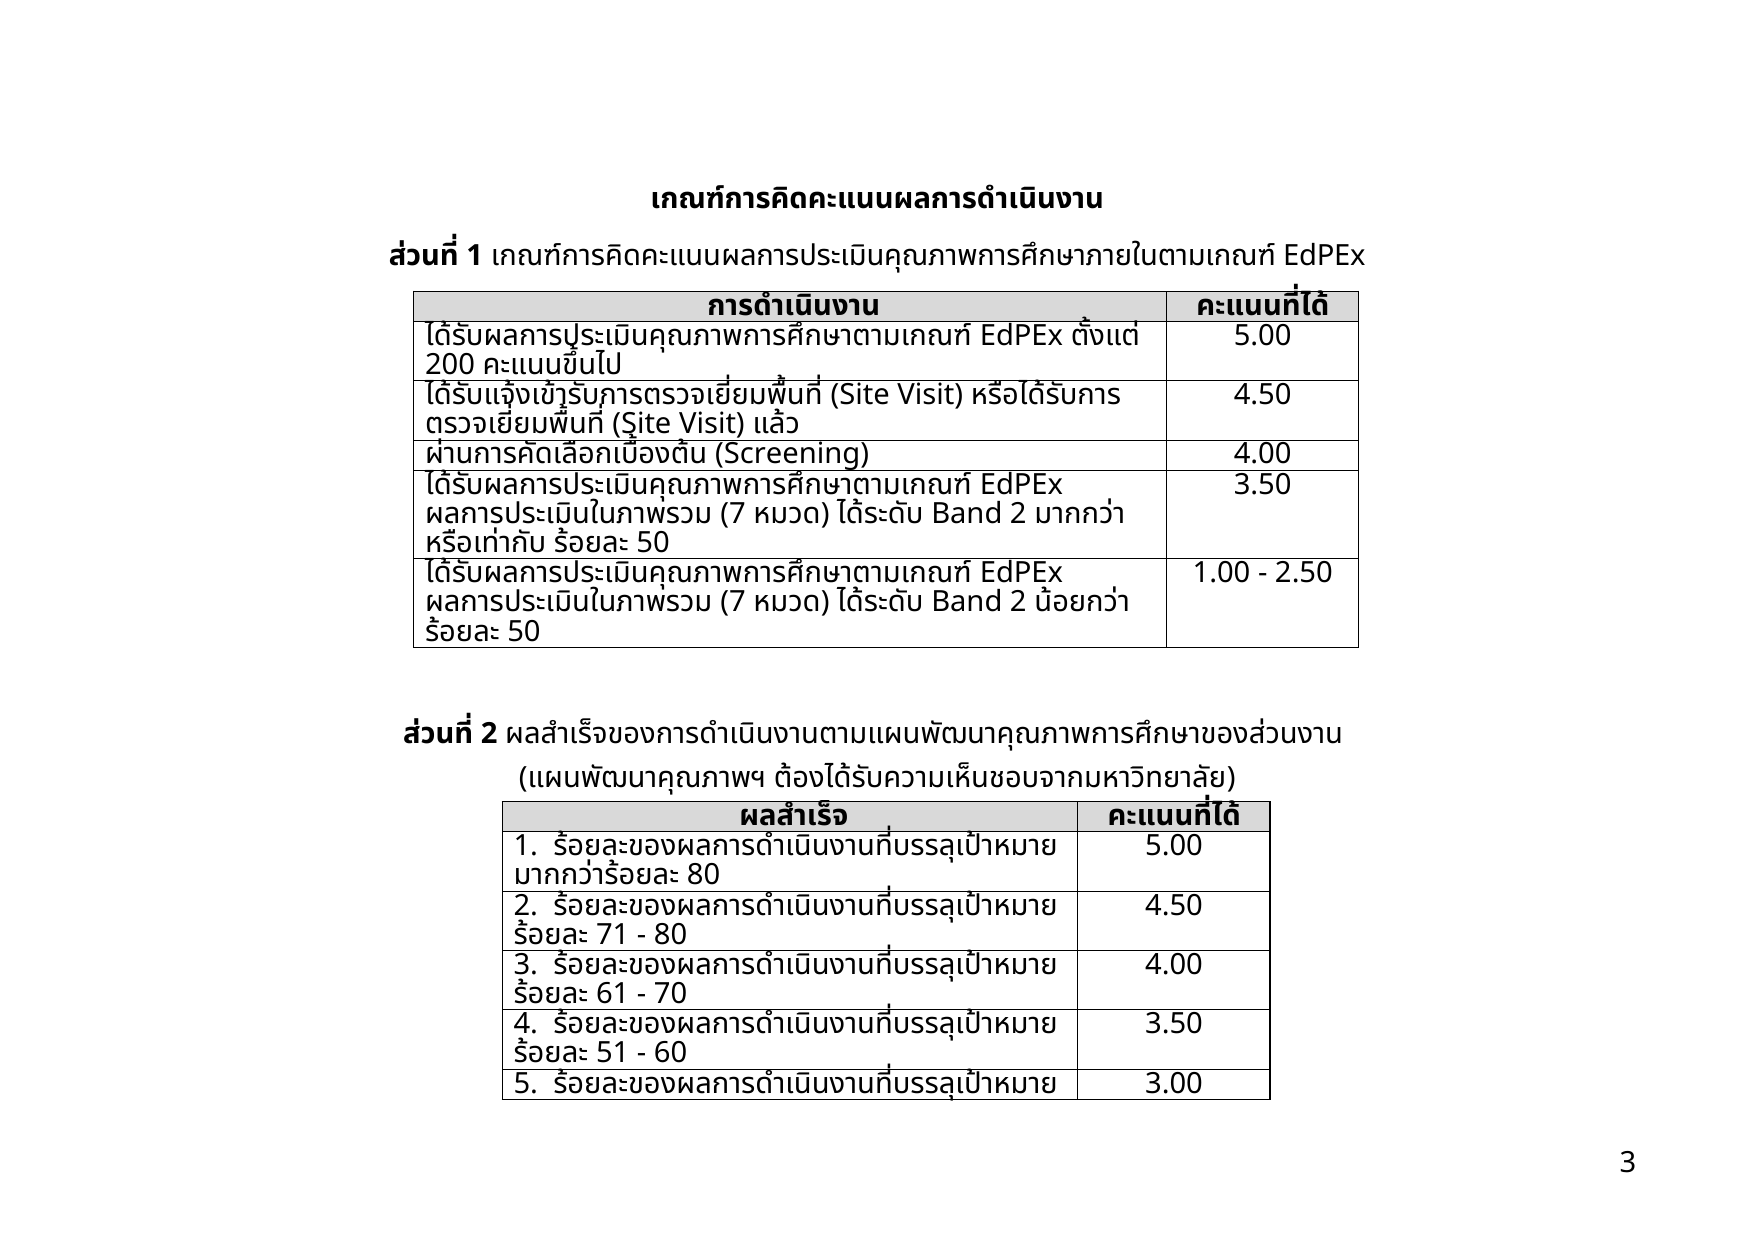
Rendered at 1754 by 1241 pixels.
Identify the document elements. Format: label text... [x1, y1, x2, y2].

text เกณฑ์การคิดคะแนนผลการดำเนินงาน [118, 177, 1636, 221]
table_cell 3.00 [1078, 1070, 1269, 1099]
table_cell 4. ร้อยละของผลการดำเนินงานที่บรรลุเป้าหมาย ร้อยละ 51 - 60 [503, 1010, 1077, 1069]
table_cell ได้รับผลการประเมินคุณภาพการศึกษาตามเกณฑ์ EdPEx ผลการประเมินในภาพรวม (7 หมวด) ได้ระดับ Band 2 มากกว่าหรือเท่ากับ ร้อยละ 50 [414, 471, 1166, 558]
table_header คะแนนที่ได้ [1078, 802, 1269, 831]
table_cell 3. ร้อยละของผลการดำเนินงานที่บรรลุเป้าหมาย ร้อยละ 61 - 70 [503, 951, 1077, 1009]
table_header คะแนนที่ได้ [1167, 292, 1358, 321]
table_cell ได้รับผลการประเมินคุณภาพการศึกษาตามเกณฑ์ EdPEx ตั้งแต่ 200 คะแนนขึ้นไป [414, 322, 1166, 380]
table_cell 2. ร้อยละของผลการดำเนินงานที่บรรลุเป้าหมาย ร้อยละ 71 - 80 [503, 892, 1077, 950]
table_cell ได้รับผลการประเมินคุณภาพการศึกษาตามเกณฑ์ EdPEx ผลการประเมินในภาพรวม (7 หมวด) ได้ระดับ Band 2 น้อยกว่า ร้อยละ 50 [414, 559, 1166, 647]
table_cell 5.00 [1078, 832, 1269, 891]
text ส่วนที่ 2 ผลสำเร็จของการดำเนินงานตามแผนพัฒนาคุณภาพการศึกษาของส่วนงาน (แผนพัฒนาคุณภาพฯ ต้องได้รับความเห็นชอบจากมหาวิทยาลัย) [118, 712, 1636, 801]
table_header การดำเนินงาน [414, 292, 1166, 321]
table_cell 3.50 [1167, 471, 1358, 558]
table_cell 4.50 [1078, 892, 1269, 950]
text ส่วนที่ 1 เกณฑ์การคิดคะแนนผลการประเมินคุณภาพการศึกษาภายในตามเกณฑ์ EdPEx [118, 234, 1636, 278]
table_cell ได้รับแจ้งเข้ารับการตรวจเยี่ยมพื้นที่ (Site Visit) หรือได้รับการตรวจเยี่ยมพื้นที่ (Site Visit) แล้ว [414, 381, 1166, 439]
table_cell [503, 1070, 1077, 1099]
table_cell ผ่านการคัดเลือกเบื้องต้น (Screening) [414, 441, 1166, 470]
table_cell 1.00 - 2.50 [1167, 559, 1358, 647]
table_cell 4.00 [1078, 951, 1269, 1009]
table_cell 5.00 [1167, 322, 1358, 380]
table_cell 1. ร้อยละของผลการดำเนินงานที่บรรลุเป้าหมาย มากกว่าร้อยละ 80 [503, 832, 1077, 891]
table_cell 3.50 [1078, 1010, 1269, 1069]
table_header ผลสำเร็จ [503, 802, 1077, 831]
table_cell 4.00 [1167, 441, 1358, 470]
table_cell 4.50 [1167, 381, 1358, 439]
